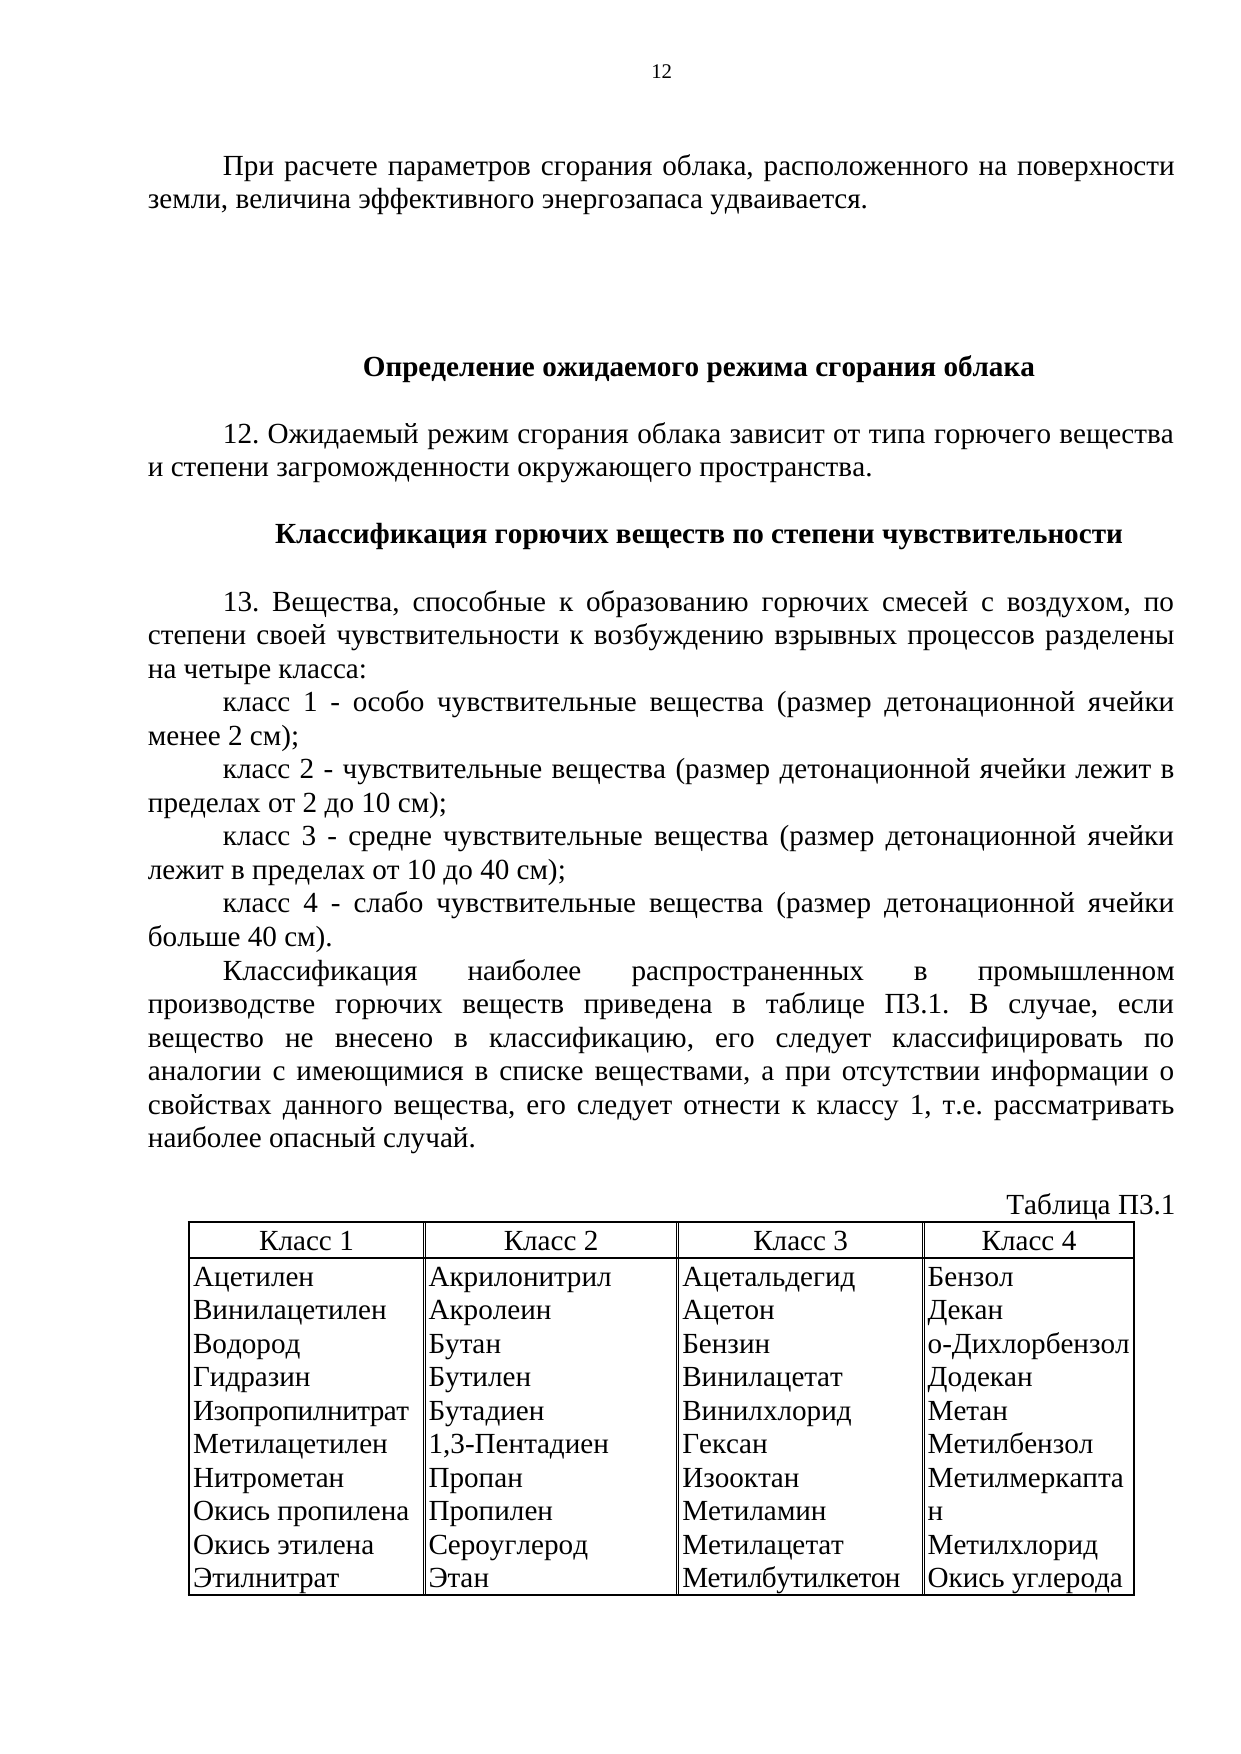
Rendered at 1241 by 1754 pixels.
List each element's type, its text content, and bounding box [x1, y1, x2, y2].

table_header Класс 1 [190, 1223, 423, 1257]
text 13. Вещества, способные к образованию горючих смесей с воздухом, по степени своей чувствительности к возбуждению взрывных процессов разделены на четыре класса: [148, 584, 1175, 684]
text класс 1 - особо чувствительные вещества (размер детонационной ячейки менее ); [148, 684, 1175, 751]
text класс 3 - средне чувствительные вещества (размер детонационной ячейки лежит в пределах от 10 до ); [148, 818, 1175, 886]
subtitle Определение ожидаемого режима сгорания облака [148, 349, 1175, 382]
text Классификация наиболее распространенных в промышленном производстве горючих веществ приведена в таблице П3.1. В случае, если вещество не внесено в классификацию, его следует классифицировать по аналогии с имеющимися в списке веществами, а при отсутствии информации о свойствах данного вещества, его следует отнести к классу 1, т.е. рассматривать наиболее опасный случай. [148, 953, 1175, 1154]
table_header Класс 2 [426, 1223, 676, 1257]
table_header Класс 3 [679, 1223, 922, 1257]
table_header Класс 4 [925, 1223, 1133, 1257]
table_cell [190, 1259, 423, 1594]
text класс 4 - слабо чувствительные вещества (размер детонационной ячейки больше ). [148, 886, 1175, 953]
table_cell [426, 1259, 676, 1594]
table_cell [679, 1259, 922, 1594]
text класс 2 - чувствительные вещества (размер детонационной ячейки лежит в пределах от 2 до ); [148, 751, 1175, 818]
text Таблица П3.1 [148, 1187, 1175, 1221]
text 12. Ожидаемый режим сгорания облака зависит от типа горючего вещества и степени загроможденности окружающего пространства. [148, 416, 1175, 483]
text Классификация горючих веществ по степени чувствительности [148, 517, 1175, 550]
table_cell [925, 1259, 1133, 1594]
text При расчете параметров сгорания облака, расположенного на поверхности земли, величина эффективного энергозапаса удваивается. [148, 148, 1175, 215]
